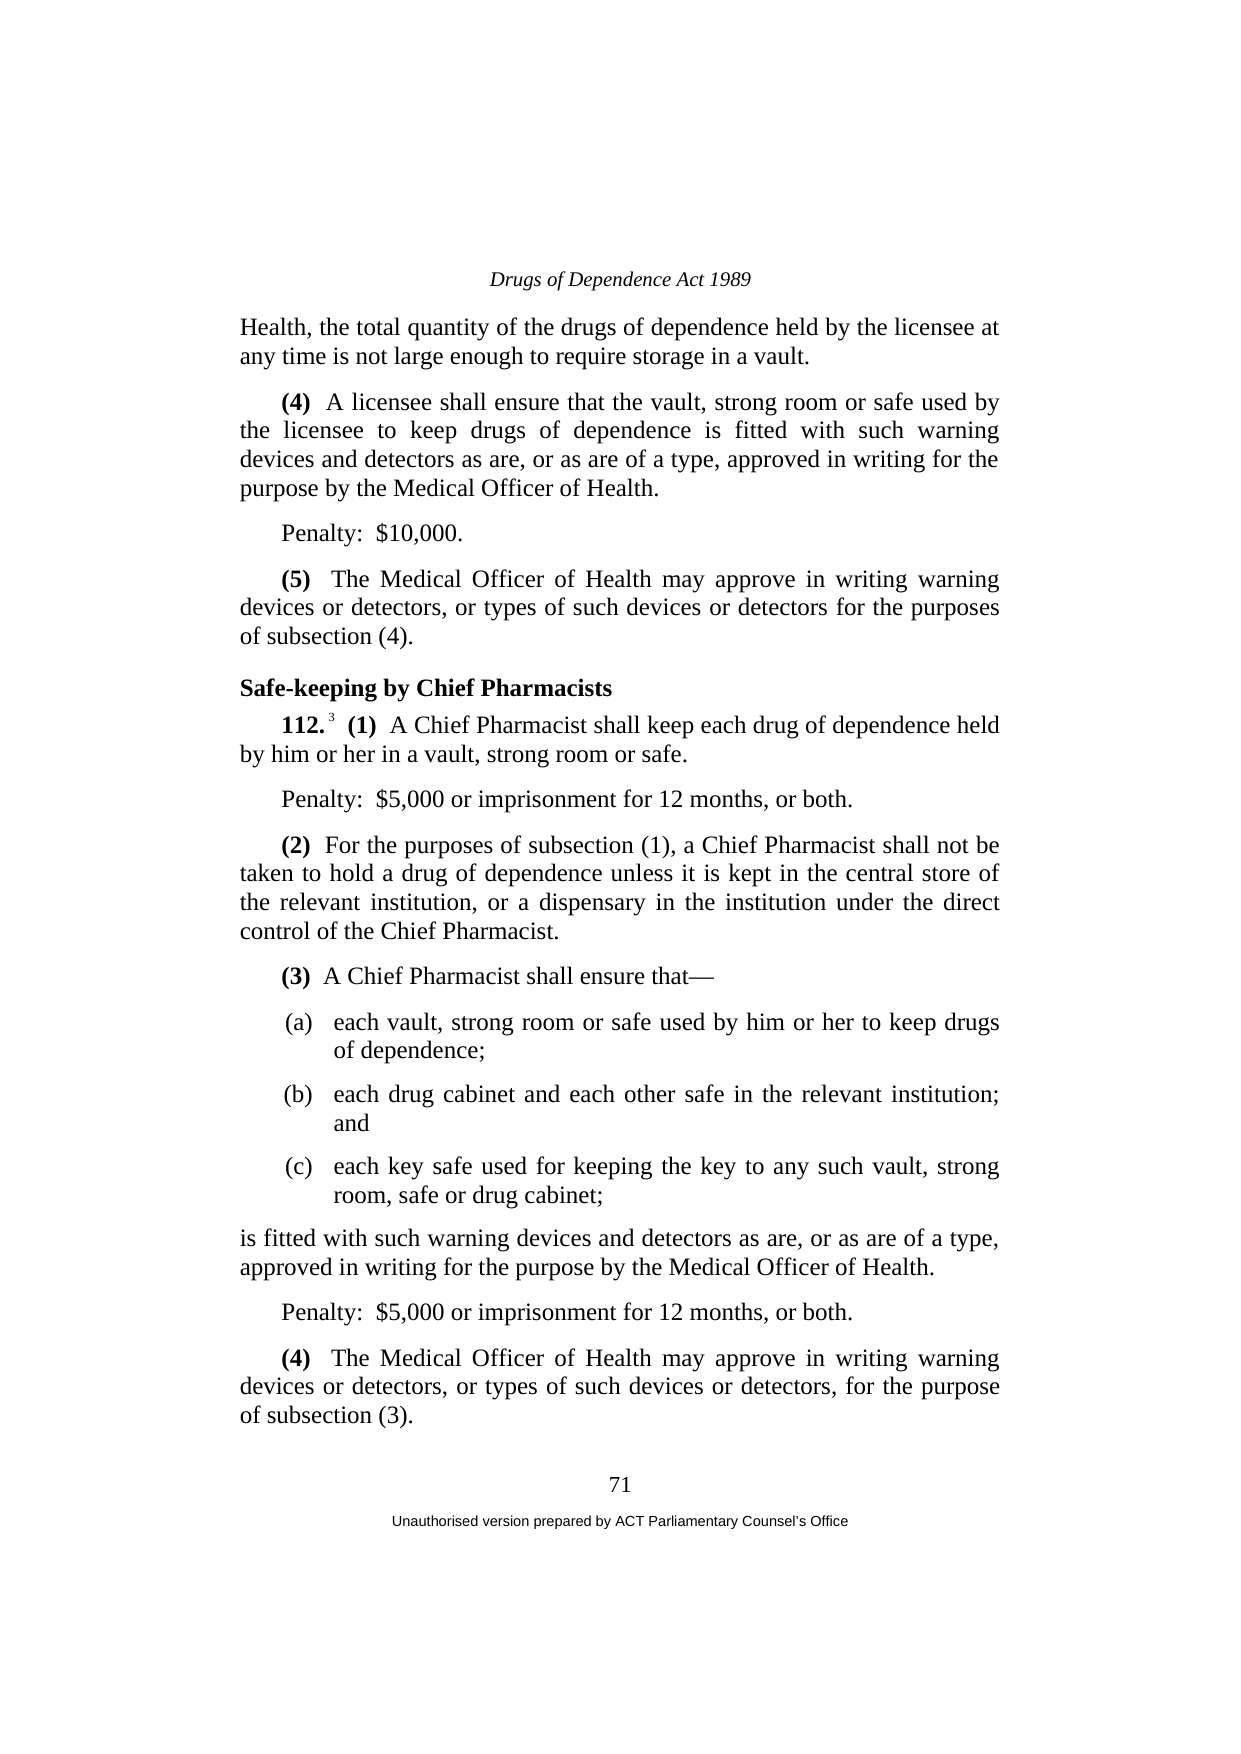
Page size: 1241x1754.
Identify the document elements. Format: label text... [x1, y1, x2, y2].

text (2) For the purposes of subsection (1), a Chief Pharmacist shall not be taken to hold a drug of dependence unless it is kept in the central store of the relevant institution, or a dispensary in the institution under the direct control of the Chief Pharmacist. [239, 830, 1001, 945]
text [239, 312, 1001, 370]
text (3) A Chief Pharmacist shall ensure that— [239, 961, 1001, 990]
text Penalty: $10,000. [239, 518, 1001, 547]
subtitle Safe-keeping by Chief Pharmacists [239, 673, 1001, 702]
text is fitted with such warning devices and detectors as are, or as are of a type, approved in writing for the purpose by the Medical Officer of Health. [239, 1223, 1001, 1281]
text (5) The Medical Officer of Health may approve in writing warning devices or detectors, or types of such devices or detectors for the purposes of subsection (4). [239, 564, 1001, 650]
text (4) A licensee shall ensure that the vault, strong room or safe used by the licensee to keep drugs of dependence is fitted with such warning devices and detectors as are, or as are of a type, approved in writing for the purpose by the Medical Officer of Health. [239, 387, 1001, 502]
text (b) each drug cabinet and each other safe in the relevant institution; and [239, 1079, 1001, 1136]
text Penalty: $5,000 or imprisonment for 12 months, or both. [239, 784, 1001, 813]
text (4) The Medical Officer of Health may approve in writing warning devices or detectors, or types of such devices or detectors, for the purpose of subsection (3). [239, 1343, 1001, 1429]
text Penalty: $5,000 or imprisonment for 12 months, or both. [239, 1297, 1001, 1326]
text (a) each vault, strong room or safe used by him or her to keep drugs of dependence; [239, 1007, 1001, 1064]
text (c) each key safe used for keeping the key to any such vault, strong room, safe or drug cabinet; [239, 1151, 1001, 1208]
text 112. 3 (1) A Chief Pharmacist shall keep each drug of dependence held by him or her in a vault, strong room or safe. [239, 710, 1001, 768]
